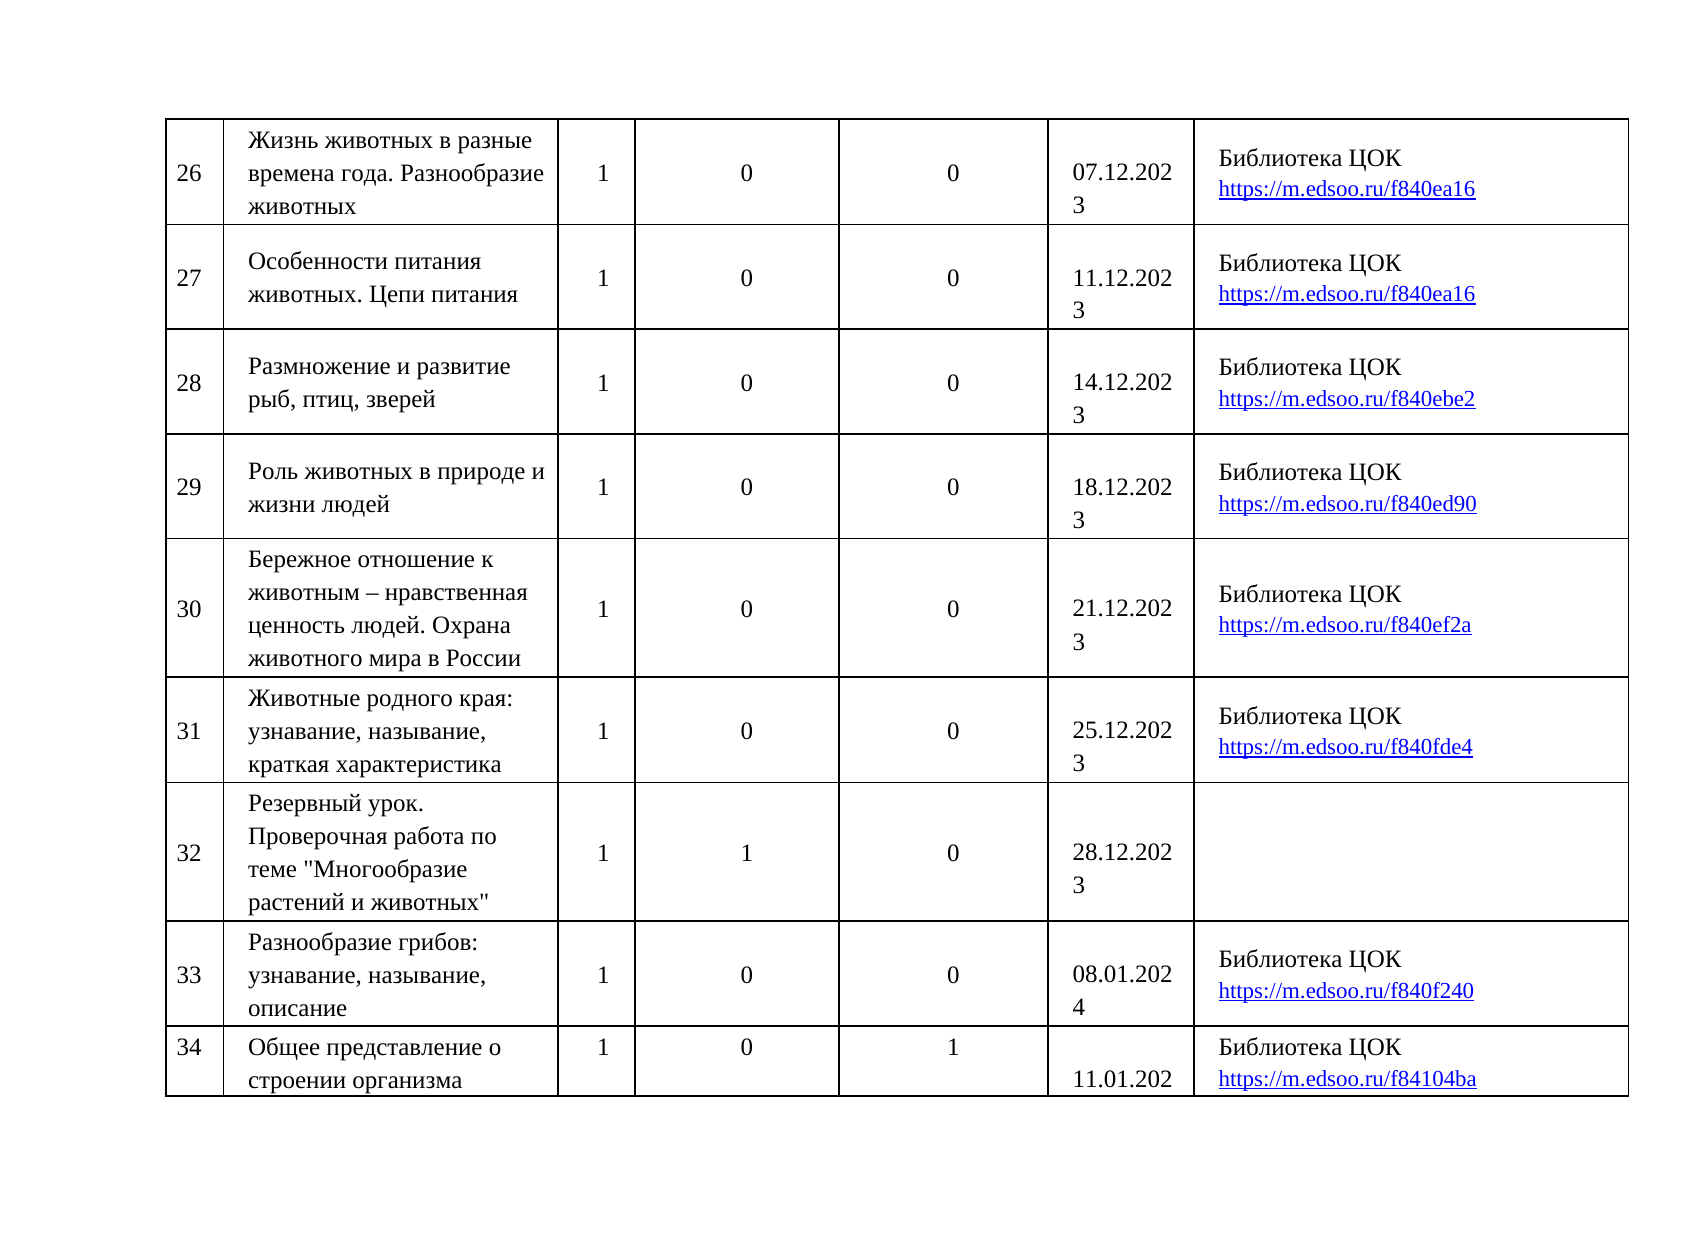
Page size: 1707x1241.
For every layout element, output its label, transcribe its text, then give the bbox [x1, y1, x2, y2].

table_cell 0 [840, 783, 1047, 920]
table_cell 1 [559, 120, 634, 223]
table_cell Жизнь животных в разные времена года. Разнообразие животных [224, 120, 557, 223]
table_cell 0 [840, 120, 1047, 223]
table_cell 0 [840, 225, 1047, 328]
table_cell Библиотека ЦОК https://m.edsoo.ru/f840ea16 [1195, 120, 1628, 223]
table_cell 1 [559, 435, 634, 538]
table_cell 0 [636, 922, 838, 1025]
table_cell 0 [636, 330, 838, 433]
table_cell 0 [840, 678, 1047, 781]
table_cell 1 [636, 783, 838, 920]
table_cell 28.12.2023 [1049, 783, 1193, 920]
table_cell 28 [167, 330, 223, 433]
table_cell Особенности питания животных. Цепи питания [224, 225, 557, 328]
table_cell 08.01.2024 [1049, 922, 1193, 1025]
table_cell Животные родного края: узнавание, называние, краткая характеристика [224, 678, 557, 781]
table_cell 31 [167, 678, 223, 781]
table_cell 25.12.2023 [1049, 678, 1193, 781]
table_cell Библиотека ЦОК https://m.edsoo.ru/f840ef2a [1195, 539, 1628, 676]
table_cell 26 [167, 120, 223, 223]
table_cell 1 [840, 1027, 1047, 1095]
table_cell 1 [559, 1027, 634, 1095]
table_cell 11.01.2024 [1049, 1027, 1193, 1095]
table_cell 0 [636, 539, 838, 676]
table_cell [224, 1027, 557, 1095]
table_cell 07.12.2023 [1049, 120, 1193, 223]
table_cell 11.12.2023 [1049, 225, 1193, 328]
table_cell 1 [559, 922, 634, 1025]
table_cell 1 [559, 678, 634, 781]
table_cell 0 [636, 225, 838, 328]
table_cell Библиотека ЦОК https://m.edsoo.ru/f840f240 [1195, 922, 1628, 1025]
table_cell Размножение и развитие рыб, птиц, зверей [224, 330, 557, 433]
table_cell Роль животных в природе и жизни людей [224, 435, 557, 538]
table_cell Библиотека ЦОК https://m.edsoo.ru/f840fde4 [1195, 678, 1628, 781]
table_cell 1 [559, 783, 634, 920]
table_cell 1 [559, 539, 634, 676]
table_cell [1195, 1027, 1628, 1095]
table_cell Резервный урок. Проверочная работа по теме "Многообразие растений и животных" [224, 783, 557, 920]
table_cell 0 [636, 1027, 838, 1095]
table_cell 14.12.2023 [1049, 330, 1193, 433]
table_cell Библиотека ЦОК https://m.edsoo.ru/f840ed90 [1195, 435, 1628, 538]
table_cell 21.12.2023 [1049, 539, 1193, 676]
table_cell Библиотека ЦОК https://m.edsoo.ru/f840ebe2 [1195, 330, 1628, 433]
table_cell 0 [636, 435, 838, 538]
table_cell 29 [167, 435, 223, 538]
table_cell 1 [559, 225, 634, 328]
table_cell Бережное отношение к животным – нравственная ценность людей. Охрана животного мира в России [224, 539, 557, 676]
table_cell 18.12.2023 [1049, 435, 1193, 538]
table_cell 0 [840, 330, 1047, 433]
table_cell 33 [167, 922, 223, 1025]
table_cell Библиотека ЦОК https://m.edsoo.ru/f840ea16 [1195, 225, 1628, 328]
table_cell 32 [167, 783, 223, 920]
table_cell 27 [167, 225, 223, 328]
table_cell Разнообразие грибов: узнавание, называние, описание [224, 922, 557, 1025]
table_cell 0 [840, 922, 1047, 1025]
table_cell 1 [559, 330, 634, 433]
table_cell 34 [167, 1027, 223, 1095]
table_cell [1195, 783, 1628, 920]
table_cell 0 [636, 678, 838, 781]
table_cell 0 [636, 120, 838, 223]
table_cell 0 [840, 435, 1047, 538]
table_cell 30 [167, 539, 223, 676]
table_cell 0 [840, 539, 1047, 676]
